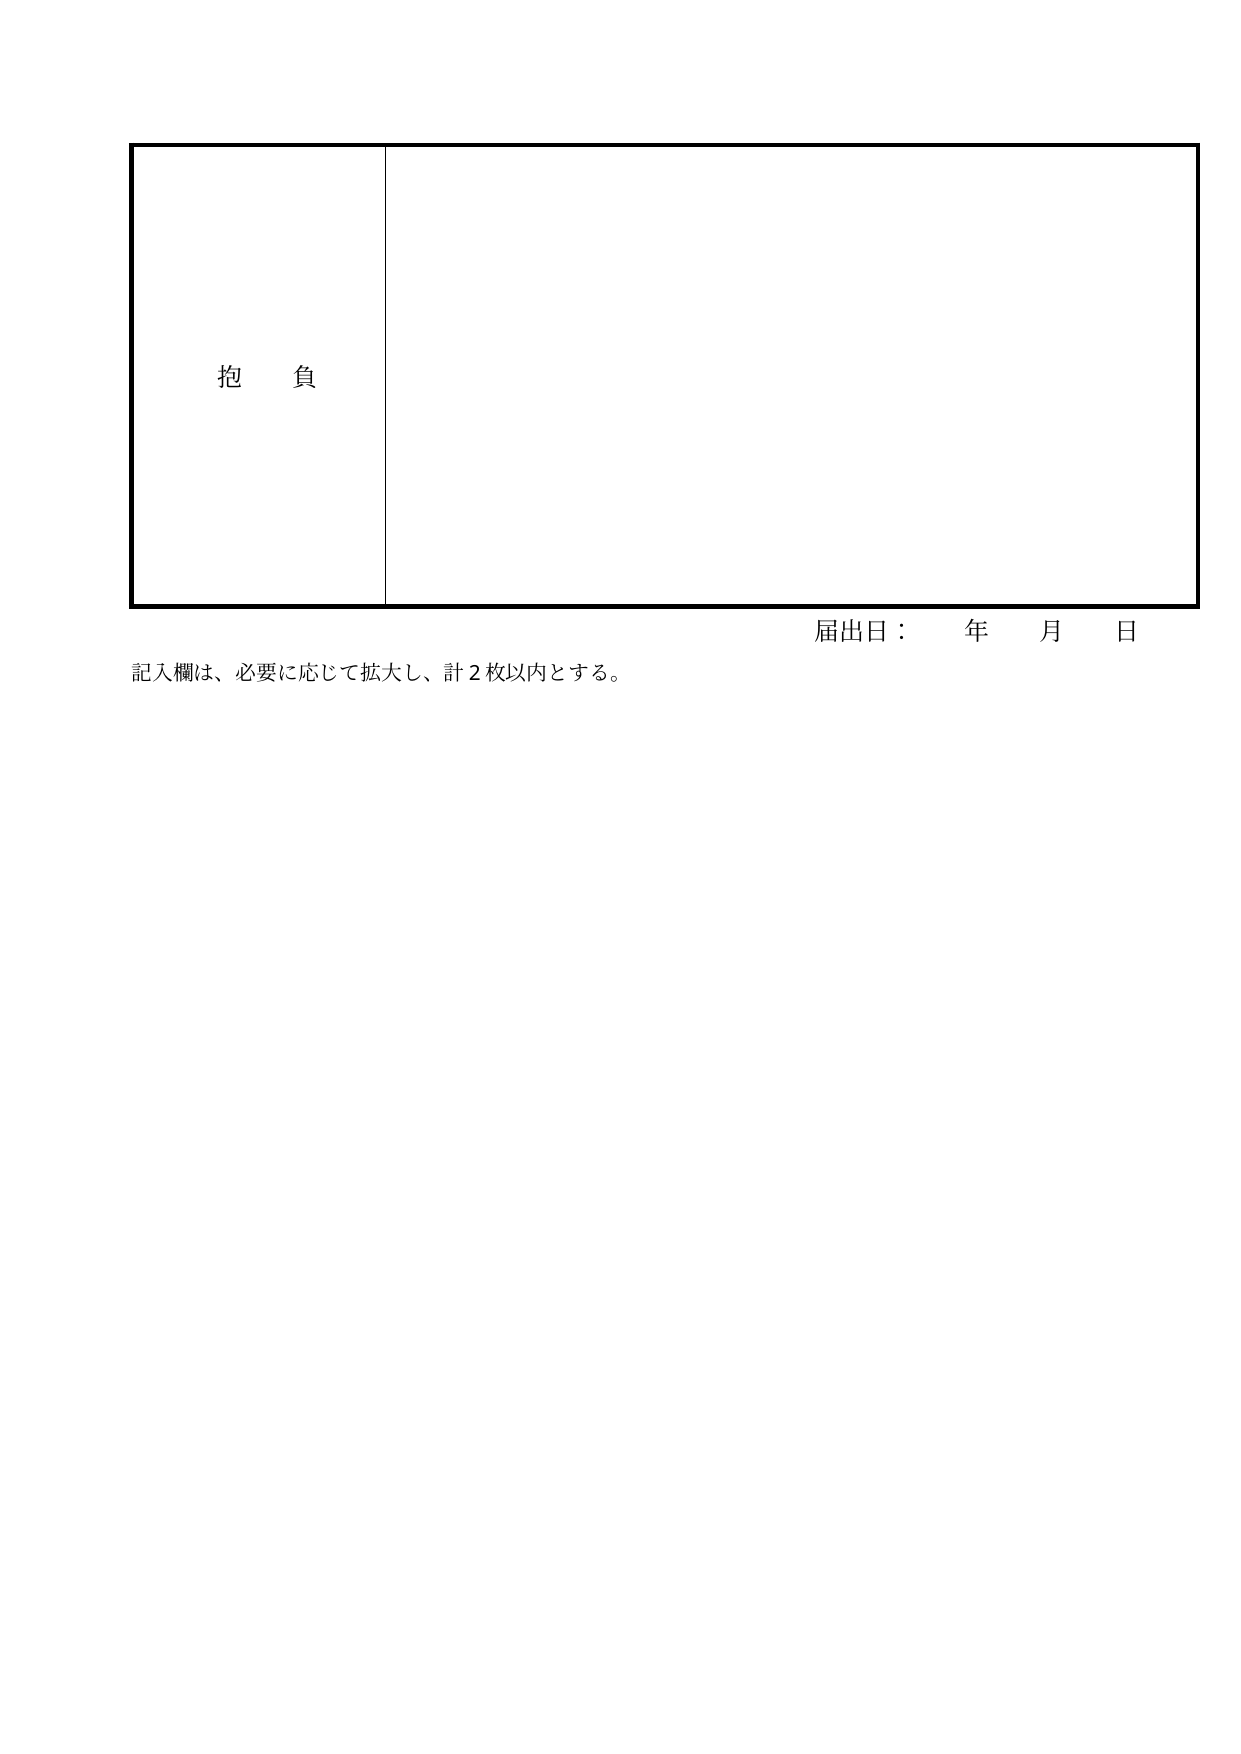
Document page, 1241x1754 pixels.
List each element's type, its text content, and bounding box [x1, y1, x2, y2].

text 届出日： 年 月 日 [150, 609, 1139, 650]
table_cell 抱 負 [134, 147, 385, 604]
table_cell [386, 147, 1196, 604]
text 記入欄は、必要に応じて拡大し、計2枚以内とする。 [131, 650, 1126, 692]
